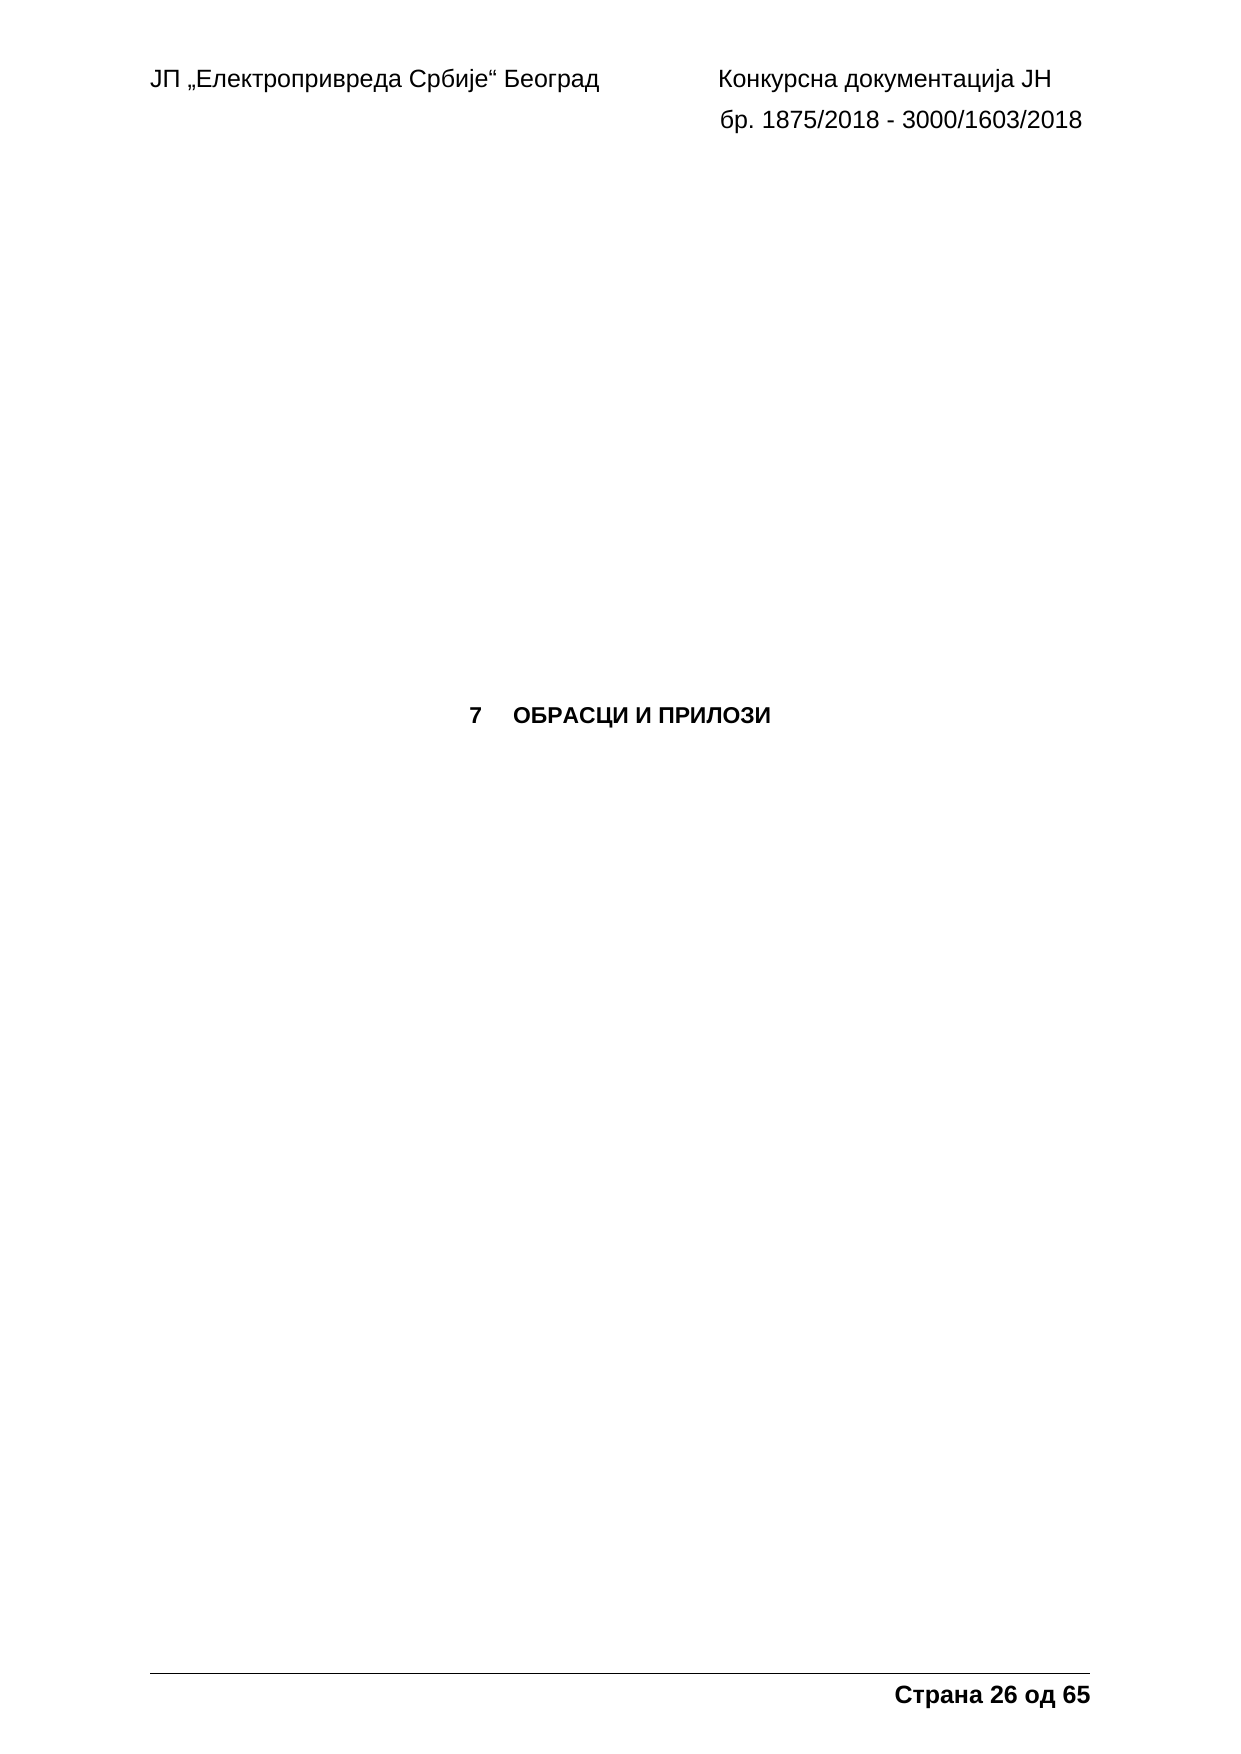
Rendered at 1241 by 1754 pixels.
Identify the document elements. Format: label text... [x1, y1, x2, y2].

list ОБРАСЦИ И ПРИЛОЗИ [150, 702, 1090, 728]
